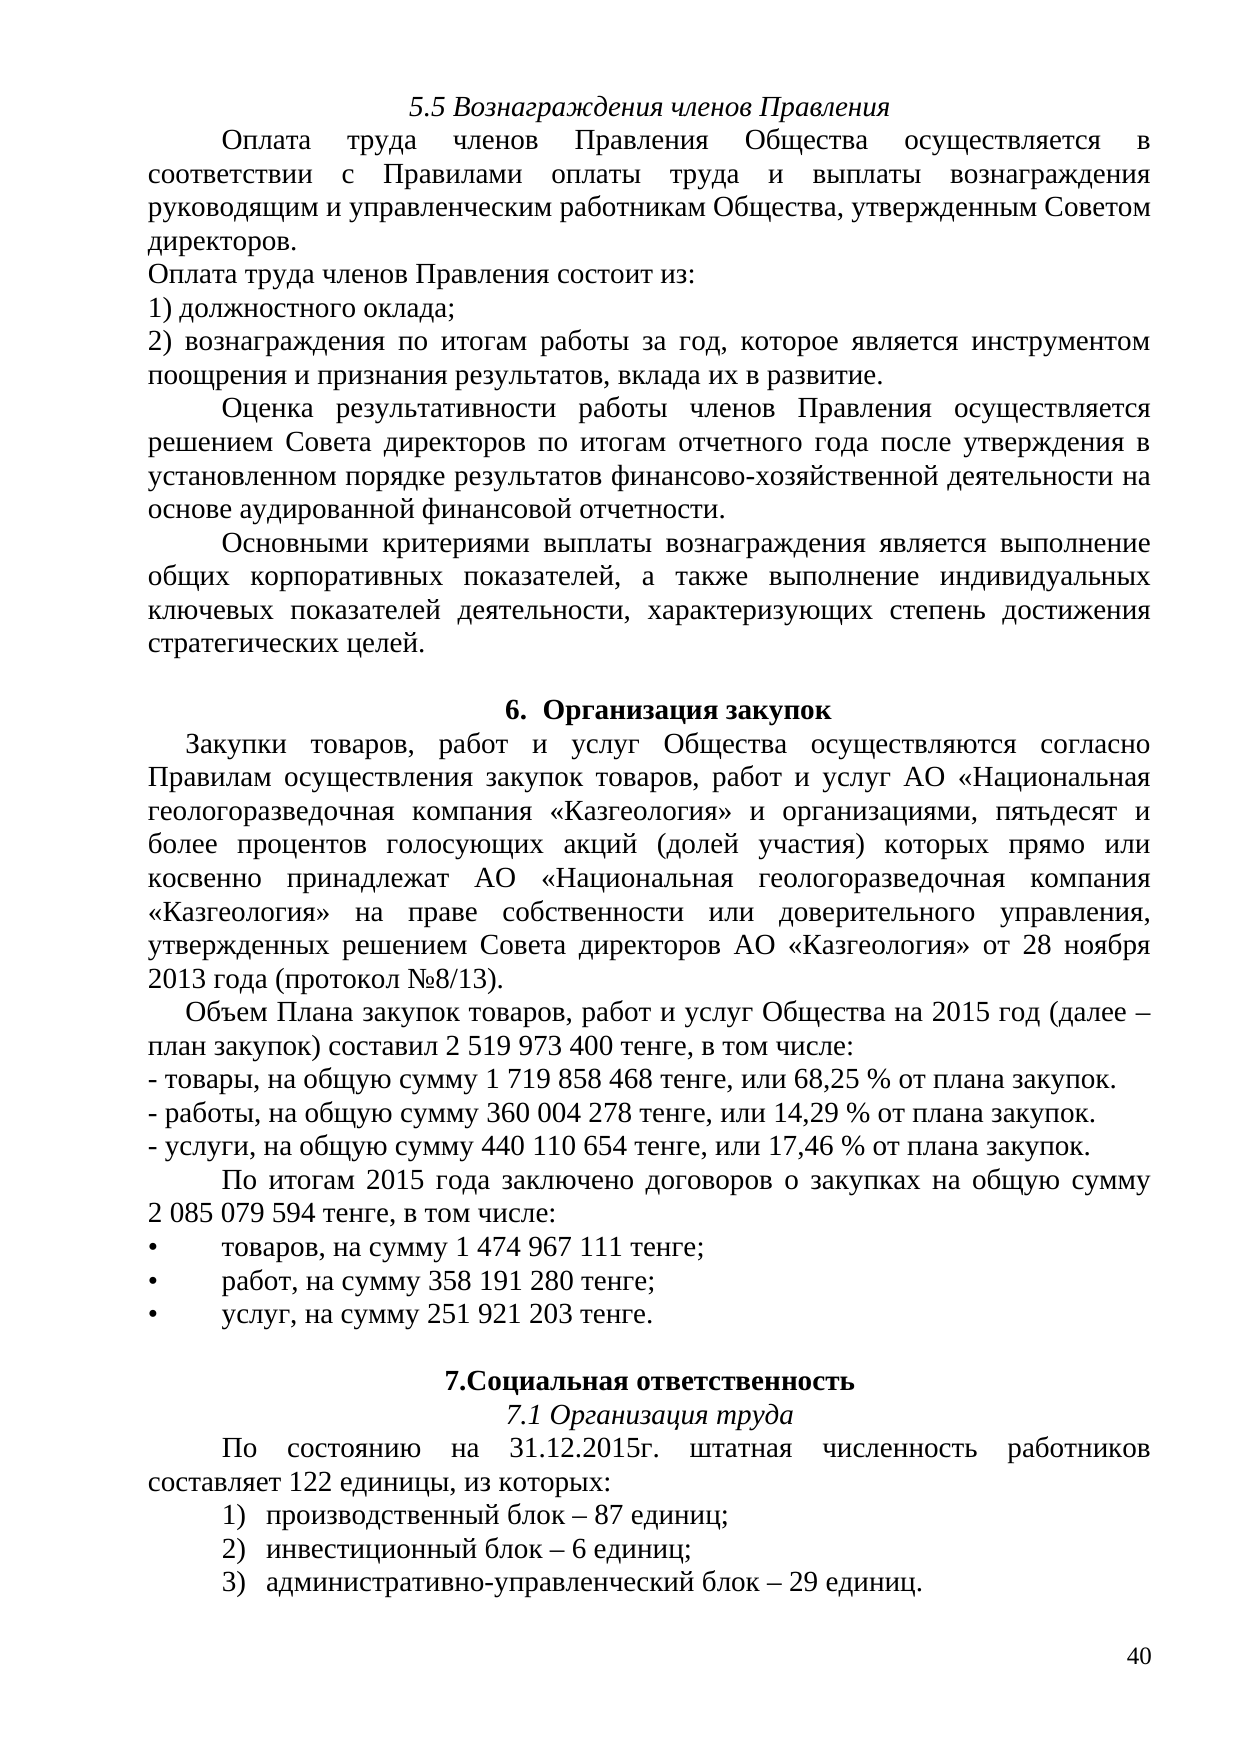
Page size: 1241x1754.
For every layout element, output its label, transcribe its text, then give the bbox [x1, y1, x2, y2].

text Основными критериями выплаты вознаграждения является выполнение общих корпоративных показателей, а также выполнение индивидуальных ключевых показателей деятельности, характеризующих степень достижения стратегических целей. [148, 525, 1152, 659]
text • услуг, на сумму 251 921 203 тенге. [148, 1296, 1152, 1330]
text 7.Социальная ответственность [148, 1363, 1152, 1397]
text - работы, на общую сумму 360 004 278 тенге, или 14,29 % от плана закупок. [148, 1095, 1152, 1128]
text Оценка результативности работы членов Правления осуществляется решением Совета директоров по итогам отчетного года после утверждения в установленном порядке результатов финансово-хозяйственной деятельности на основе аудированной финансовой отчетности. [148, 391, 1152, 525]
text По состоянию на 31.12.2015г. штатная численность работников составляет 122 единицы, из которых: [148, 1430, 1152, 1497]
text 1) должностного оклада; [148, 290, 1152, 323]
text 2) вознаграждения по итогам работы за год, которое является инструментом поощрения и признания результатов, вклада их в развитие. [148, 323, 1152, 391]
text • товаров, на сумму 1 474 967 111 тенге; [148, 1229, 1152, 1263]
text - товары, на общую сумму 1 719 858 468 тенге, или 68,25 % от плана закупок. [148, 1061, 1152, 1095]
text Оплата труда членов Правления состоит из: [148, 256, 1152, 290]
text 7.1 Организация труда [148, 1397, 1152, 1430]
text 5.5 Вознаграждения членов Правления [148, 89, 1152, 122]
text - услуги, на общую сумму 440 110 654 тенге, или 17,46 % от плана закупок. [148, 1128, 1152, 1162]
text Объем Плана закупок товаров, работ и услуг Общества на 2015 год (далее – план закупок) составил 2 519 973 400 тенге, в том числе: [148, 994, 1152, 1061]
list инвестиционный блок – 6 единиц; [148, 1531, 1152, 1564]
text По итогам 2015 года заключено договоров о закупках на общую сумму 2 085 079 594 тенге, в том числе: [148, 1162, 1152, 1229]
text • работ, на сумму 358 191 280 тенге; [148, 1263, 1152, 1296]
list производственный блок – 87 единиц; [148, 1497, 1152, 1531]
text Закупки товаров, работ и услуг Общества осуществляются согласно Правилам осуществления закупок товаров, работ и услуг АО «Национальная геологоразведочная компания «Казгеология» и организациями, пятьдесят и более процентов голосующих акций (долей участия) которых прямо или косвенно принадлежат АО «Национальная геологоразведочная компания «Казгеология» на праве собственности или доверительного управления, утвержденных решением Совета директоров АО «Казгеология» от 28 ноября 2013 года (протокол №8/13). [148, 726, 1152, 994]
list Организация закупок [185, 692, 1152, 726]
list административно-управленческий блок – 29 единиц. [148, 1564, 1152, 1598]
text Оплата труда членов Правления Общества осуществляется в соответствии с Правилами оплаты труда и выплаты вознаграждения руководящим и управленческим работникам Общества, утвержденным Советом директоров. [148, 122, 1152, 256]
